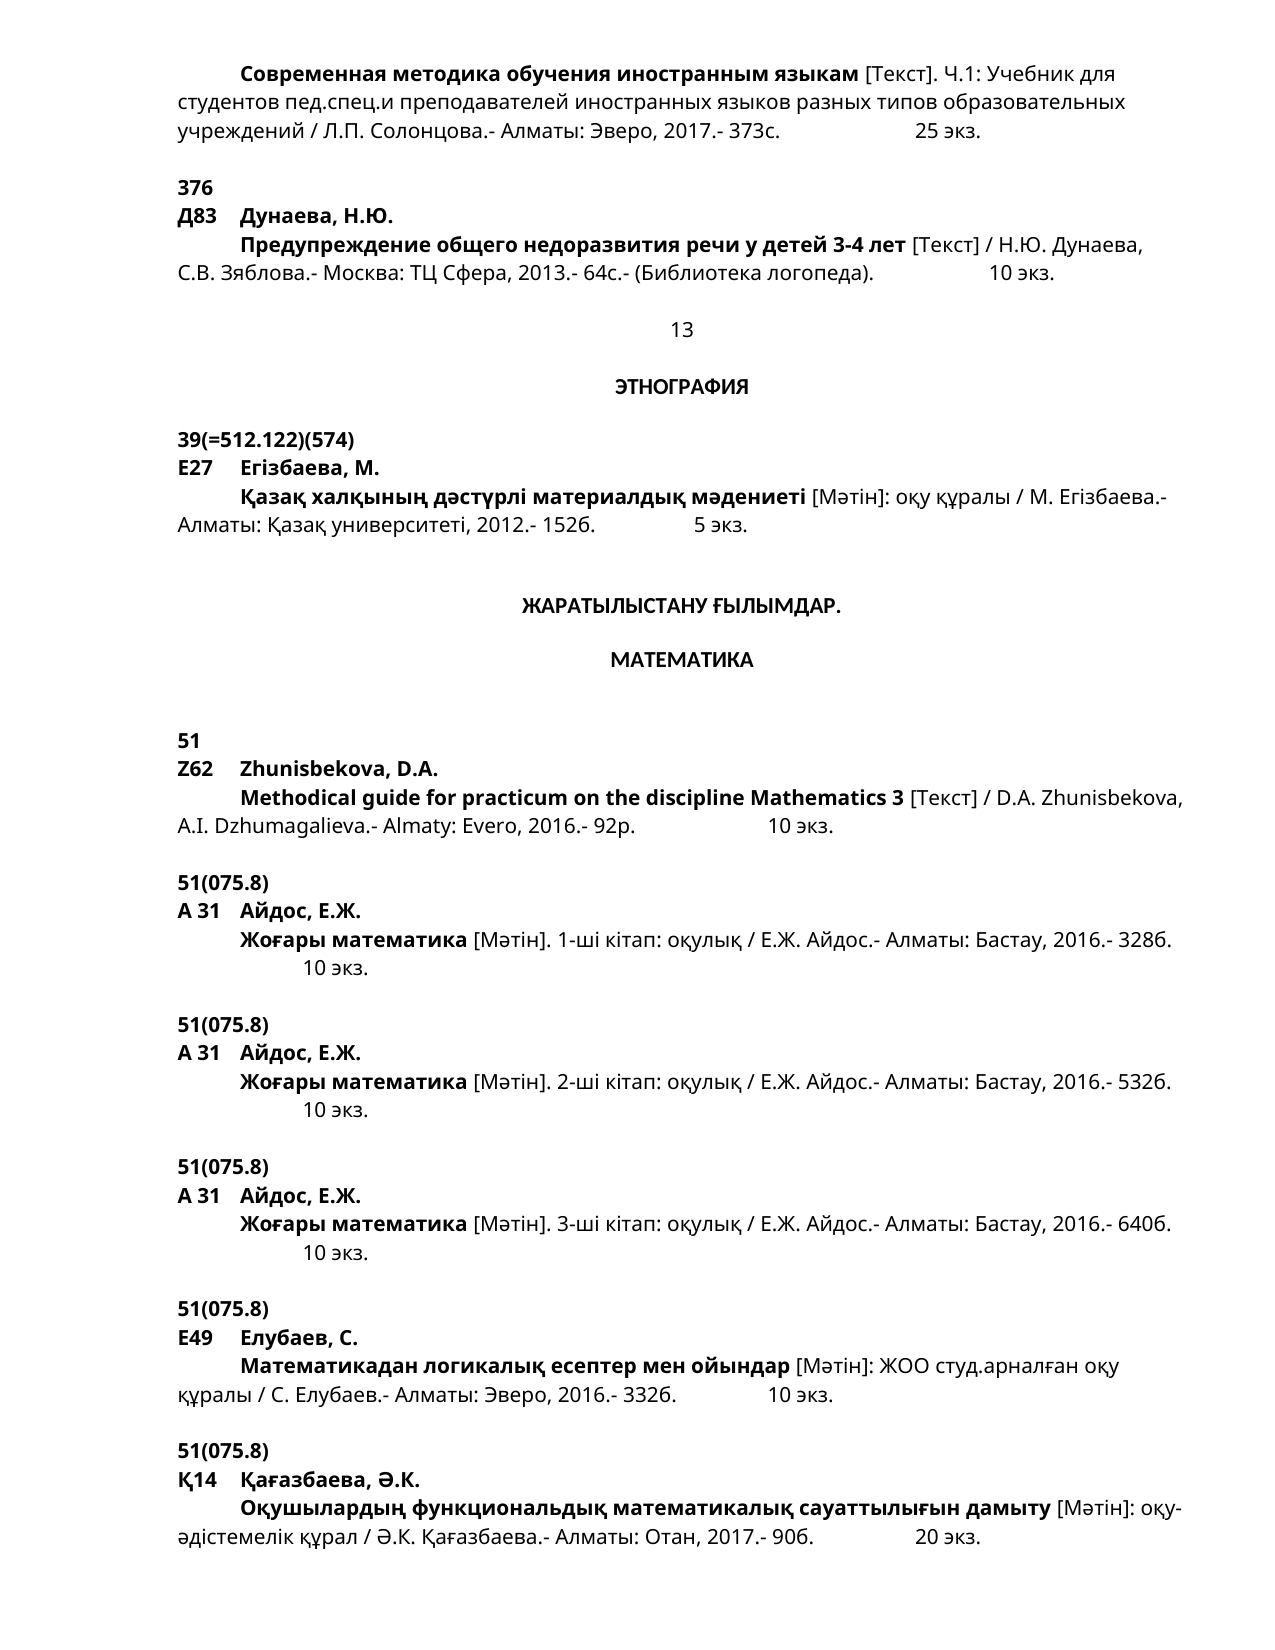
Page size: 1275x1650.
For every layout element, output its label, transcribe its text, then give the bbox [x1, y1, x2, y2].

text ЖАРАТЫЛЫСТАНУ ҒЫЛЫМДАР. [177, 592, 1186, 620]
text А 31 Айдос, Е.Ж. [177, 896, 1186, 925]
text Қазақ халқының дәстүрлі материалдық мәдениеті [Мәтін]: оқу құралы / М. Егізбаева.- Алматы: Қазақ университеті, 2012.- 152б. 5 экз. [177, 482, 1186, 539]
text 39(=512.122)(574) [177, 425, 1186, 453]
text А 31 Айдос, Е.Ж. [177, 1181, 1186, 1209]
text Е27 Егізбаева, М. [177, 453, 1186, 482]
text Предупреждение общего недоразвития речи у детей 3-4 лет [Текст] / Н.Ю. Дунаева, С.В. Зяблова.- Москва: ТЦ Сфера, 2013.- 64с.- (Библиотека логопеда). 10 экз. [177, 230, 1186, 287]
text Д83 Дунаева, Н.Ю. [177, 201, 1186, 230]
text А 31 Айдос, Е.Ж. [177, 1038, 1186, 1067]
text 13 [177, 315, 1186, 343]
text МАТЕМАТИКА [177, 645, 1186, 673]
text 376 [177, 173, 1186, 201]
text Жоғары математика [Мәтін]. 1-ші кітап: оқулық / Е.Ж. Айдос.- Алматы: Бастау, 2016.- 328б. 10 экз. [177, 925, 1186, 982]
text Z62 Zhunisbekova, D.A. [177, 754, 1186, 783]
text Математикадан логикалық есептер мен ойындар [Мәтін]: ЖОО студ.арналған оқу құралы / С. Елубаев.- Алматы: Эверо, 2016.- 332б. 10 экз. [177, 1351, 1186, 1408]
text Жоғары математика [Мәтін]. 2-ші кітап: оқулық / Е.Ж. Айдос.- Алматы: Бастау, 2016.- 532б. 10 экз. [177, 1067, 1186, 1124]
text Жоғары математика [Мәтін]. 3-ші кітап: оқулық / Е.Ж. Айдос.- Алматы: Бастау, 2016.- 640б. 10 экз. [177, 1209, 1186, 1266]
text 51(075.8) [177, 1437, 1186, 1465]
text 51(075.8) [177, 1152, 1186, 1181]
text Современная методика обучения иностранным языкам [Текст]. Ч.1: Учебник для студентов пед.спец.и преподавателей иностранных языков разных типов образовательных учреждений / Л.П. Солонцова.- Алматы: Эверо, 2017.- 373с. 25 экз. [177, 59, 1186, 144]
text 51(075.8) [177, 1010, 1186, 1038]
text 51(075.8) [177, 868, 1186, 896]
text ЭТНОГРАФИЯ [177, 372, 1186, 400]
text Е49 Елубаев, С. [177, 1323, 1186, 1351]
text 51(075.8) [177, 1294, 1186, 1323]
text Methodical guide for practicum on the discipline Mathematics 3 [Текст] / D.A. Zhunisbekova, A.I. Dzhumagalieva.- Almaty: Evero, 2016.- 92p. 10 экз. [177, 783, 1186, 839]
text Оқушылардың функциональдық математикалық сауаттылығын дамыту [Мәтін]: оқу-әдістемелік құрал / Ә.К. Қағазбаева.- Алматы: Отан, 2017.- 90б. 20 экз. [177, 1493, 1186, 1550]
text Қ14 Қағазбаева, Ә.К. [177, 1465, 1186, 1493]
text 51 [177, 726, 1186, 754]
